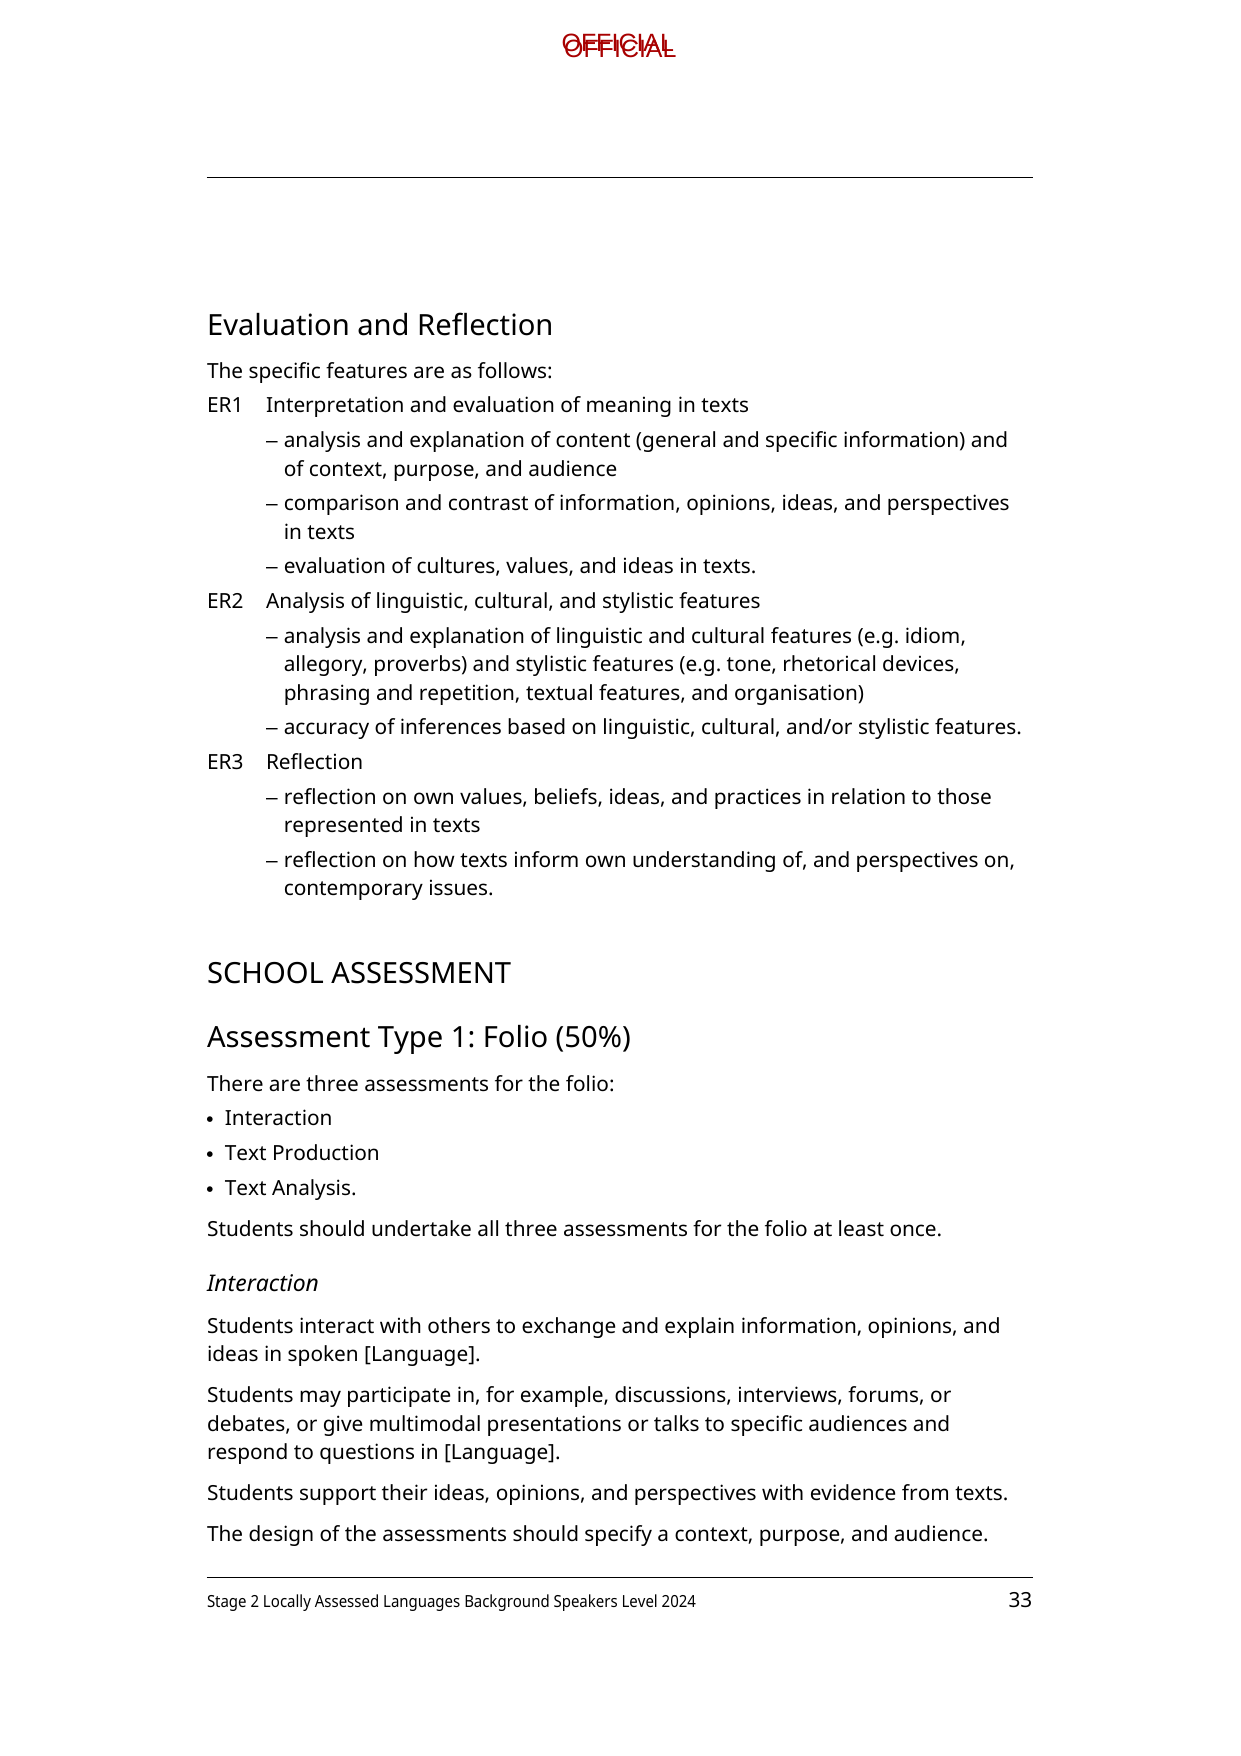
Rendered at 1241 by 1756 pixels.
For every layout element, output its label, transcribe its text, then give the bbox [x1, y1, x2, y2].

text The specific features are as follows: [207, 356, 1033, 384]
text comparison and contrast of information, opinions, ideas, and perspectives in texts [266, 488, 1033, 545]
text Assessment Type 1: Folio (50%) [207, 1017, 1033, 1056]
text Students support their ideas, opinions, and perspectives with evidence from texts. [207, 1478, 1033, 1507]
text accuracy of inferences based on linguistic, cultural, and/or stylistic features. [266, 712, 1033, 741]
text School Assessment [207, 952, 1033, 992]
text Interaction [207, 1267, 1033, 1298]
text reflection on own values, beliefs, ideas, and practices in relation to those represented in texts [266, 782, 1033, 839]
text Evaluation and Reflection [207, 304, 1033, 343]
text Students interact with others to exchange and explain information, opinions, and ideas in spoken [Language]. [207, 1311, 1033, 1368]
text Students may participate in, for example, discussions, interviews, forums, or debates, or give multimodal presentations or talks to specific audiences and respond to questions in [Language]. [207, 1380, 1033, 1466]
text The design of the assessments should specify a context, purpose, and audience. [207, 1519, 1033, 1547]
text Interaction [207, 1103, 1033, 1132]
text analysis and explanation of linguistic and cultural features (e.g. idiom, allegory, proverbs) and stylistic features (e.g. tone, rhetorical devices, phrasing and repetition, textual features, and organisation) [266, 621, 1033, 706]
text Text Production [207, 1138, 1033, 1167]
text analysis and explanation of content (general and specific information) and of context, purpose, and audience [266, 425, 1033, 482]
text Text Analysis. [207, 1173, 1033, 1201]
text There are three assessments for the folio: [207, 1069, 1033, 1097]
text Students should undertake all three assessments for the folio at least once. [207, 1214, 1033, 1242]
text ER2 Analysis of linguistic, cultural, and stylistic features [207, 586, 1033, 615]
text ER3 Reflection [207, 747, 1033, 776]
text ER1 Interpretation and evaluation of meaning in texts [207, 391, 1033, 419]
text reflection on how texts inform own understanding of, and perspectives on, contemporary issues. [266, 845, 1033, 902]
text evaluation of cultures, values, and ideas in texts. [266, 552, 1033, 580]
